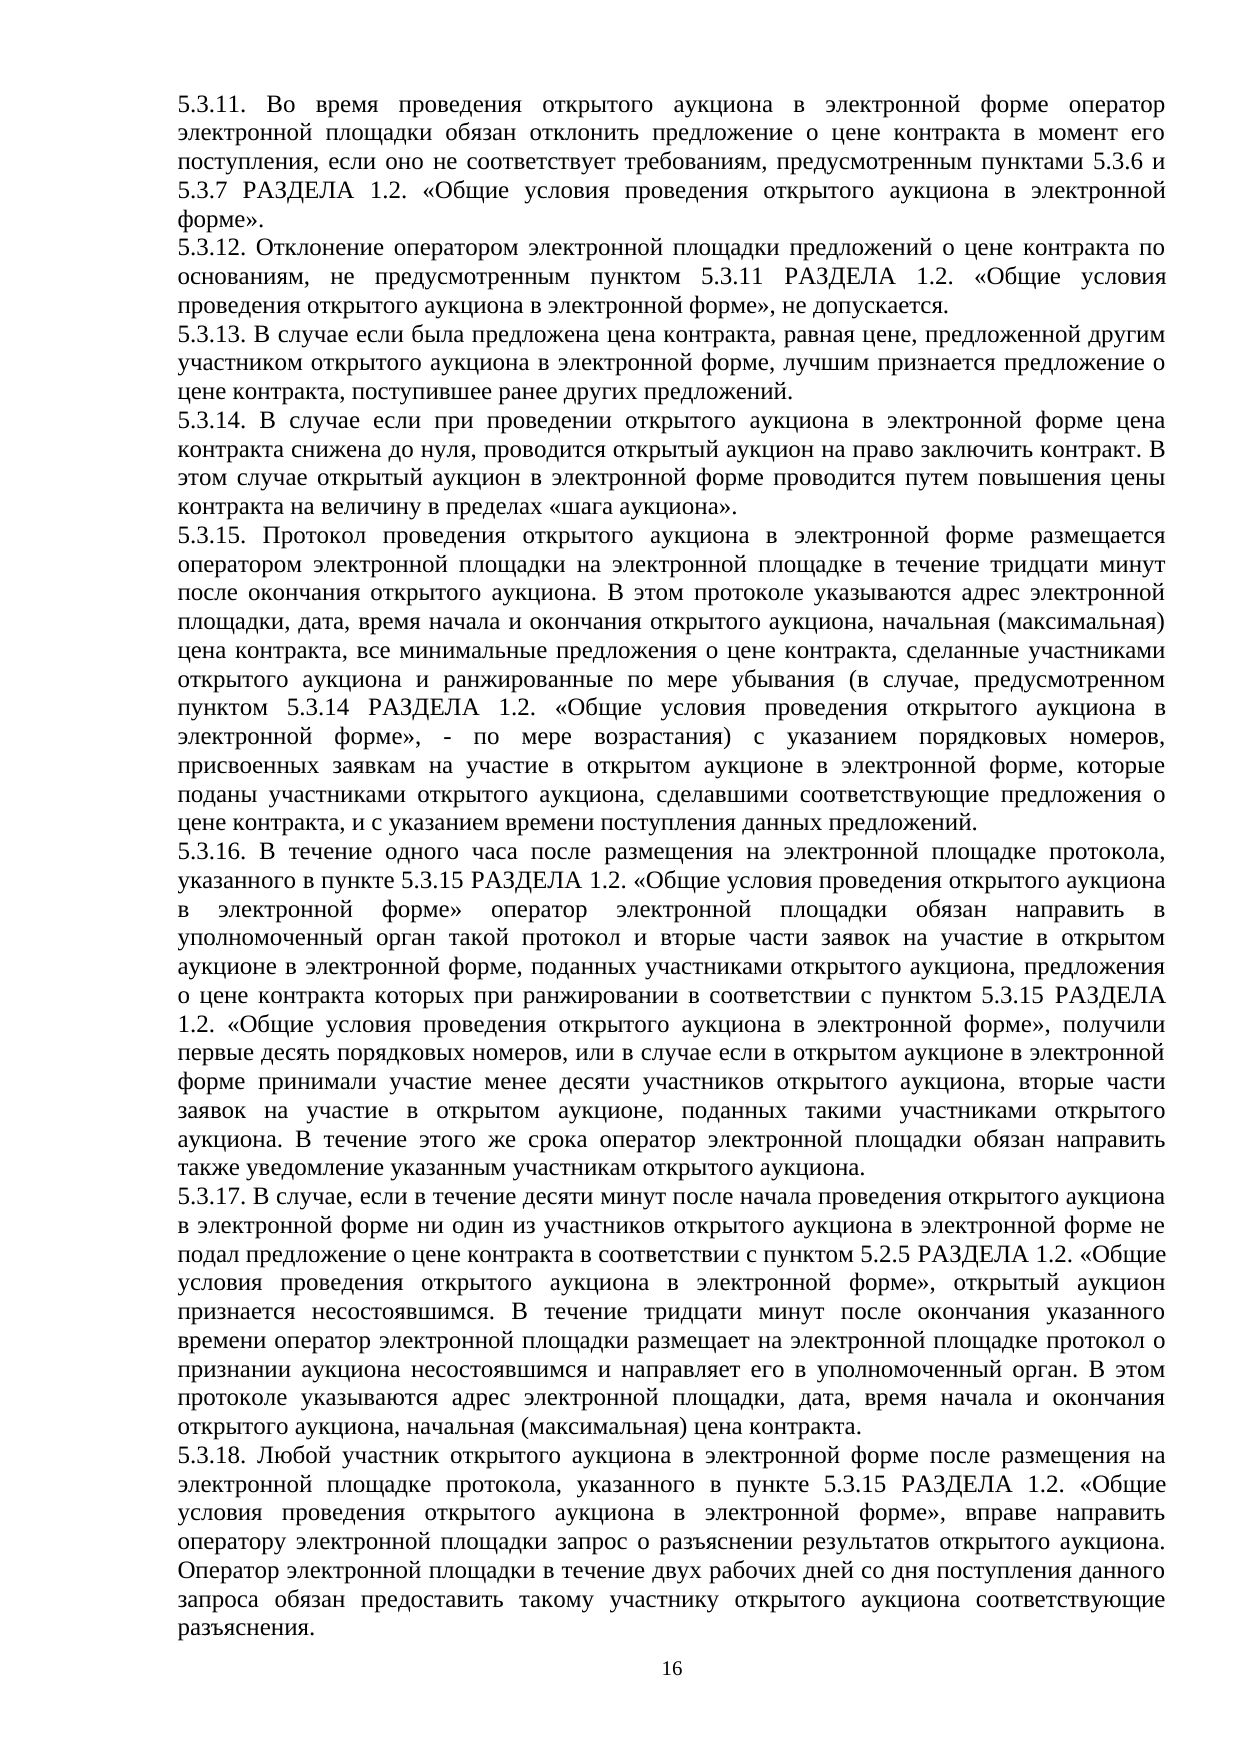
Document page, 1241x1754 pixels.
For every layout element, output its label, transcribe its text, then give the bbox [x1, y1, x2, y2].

text 5.3.14. В случае если при проведении открытого аукциона в электронной форме цена контракта снижена до нуля, проводится открытый аукцион на право заключить контракт. В этом случае открытый аукцион в электронной форме проводится путем повышения цены контракта на величину в пределах «шага аукциона». [177, 405, 1166, 520]
text 5.3.15. Протокол проведения открытого аукциона в электронной форме размещается оператором электронной площадки на электронной площадке в течение тридцати минут после окончания открытого аукциона. В этом протоколе указываются адрес электронной площадки, дата, время начала и окончания открытого аукциона, начальная (максимальная) цена контракта, все минимальные предложения о цене контракта, сделанные участниками открытого аукциона и ранжированные по мере убывания (в случае, предусмотренном пунктом 5.3.14 Раздела 1.2. «Общие условия проведения открытого аукциона в электронной форме», - по мере возрастания) с указанием порядковых номеров, присвоенных заявкам на участие в открытом аукционе в электронной форме, которые поданы участниками открытого аукциона, сделавшими соответствующие предложения о цене контракта, и с указанием времени поступления данных предложений. [177, 520, 1166, 836]
text 5.3.17. В случае, если в течение десяти минут после начала проведения открытого аукциона в электронной форме ни один из участников открытого аукциона в электронной форме не подал предложение о цене контракта в соответствии с пунктом 5.2.5 Раздела 1.2. «Общие условия проведения открытого аукциона в электронной форме», открытый аукцион признается несостоявшимся. В течение тридцати минут после окончания указанного времени оператор электронной площадки размещает на электронной площадке протокол о признании аукциона несостоявшимся и направляет его в уполномоченный орган. В этом протоколе указываются адрес электронной площадки, дата, время начала и окончания открытого аукциона, начальная (максимальная) цена контракта. [177, 1181, 1166, 1440]
text 5.3.16. В течение одного часа после размещения на электронной площадке протокола, указанного в пункте 5.3.15 Раздела 1.2. «Общие условия проведения открытого аукциона в электронной форме» оператор электронной площадки обязан направить в уполномоченный орган такой протокол и вторые части заявок на участие в открытом аукционе в электронной форме, поданных участниками открытого аукциона, предложения о цене контракта которых при ранжировании в соответствии с пунктом 5.3.15 Раздела 1.2. «Общие условия проведения открытого аукциона в электронной форме», получили первые десять порядковых номеров, или в случае если в открытом аукционе в электронной форме принимали участие менее десяти участников открытого аукциона, вторые части заявок на участие в открытом аукционе, поданных такими участниками открытого аукциона. В течение этого же срока оператор электронной площадки обязан направить также уведомление указанным участникам открытого аукциона. [177, 836, 1166, 1181]
text 5.3.12. Отклонение оператором электронной площадки предложений о цене контракта по основаниям, не предусмотренным пунктом 5.3.11 Раздела 1.2. «Общие условия проведения открытого аукциона в электронной форме», не допускается. [177, 232, 1166, 319]
text 5.3.18. Любой участник открытого аукциона в электронной форме после размещения на электронной площадке протокола, указанного в пункте 5.3.15 Раздела 1.2. «Общие условия проведения открытого аукциона в электронной форме», вправе направить оператору электронной площадки запрос о разъяснении результатов открытого аукциона. Оператор электронной площадки в течение двух рабочих дней со дня поступления данного запроса обязан предоставить такому участнику открытого аукциона соответствующие разъяснения. [177, 1440, 1166, 1641]
text 5.3.13. В случае если была предложена цена контракта, равная цене, предложенной другим участником открытого аукциона в электронной форме, лучшим признается предложение о цене контракта, поступившее ранее других предложений. [177, 319, 1166, 405]
text 5.3.11. Во время проведения открытого аукциона в электронной форме оператор электронной площадки обязан отклонить предложение о цене контракта в момент его поступления, если оно не соответствует требованиям, предусмотренным пунктами 5.3.6 и 5.3.7 Раздела 1.2. «Общие условия проведения открытого аукциона в электронной форме». [177, 89, 1166, 232]
